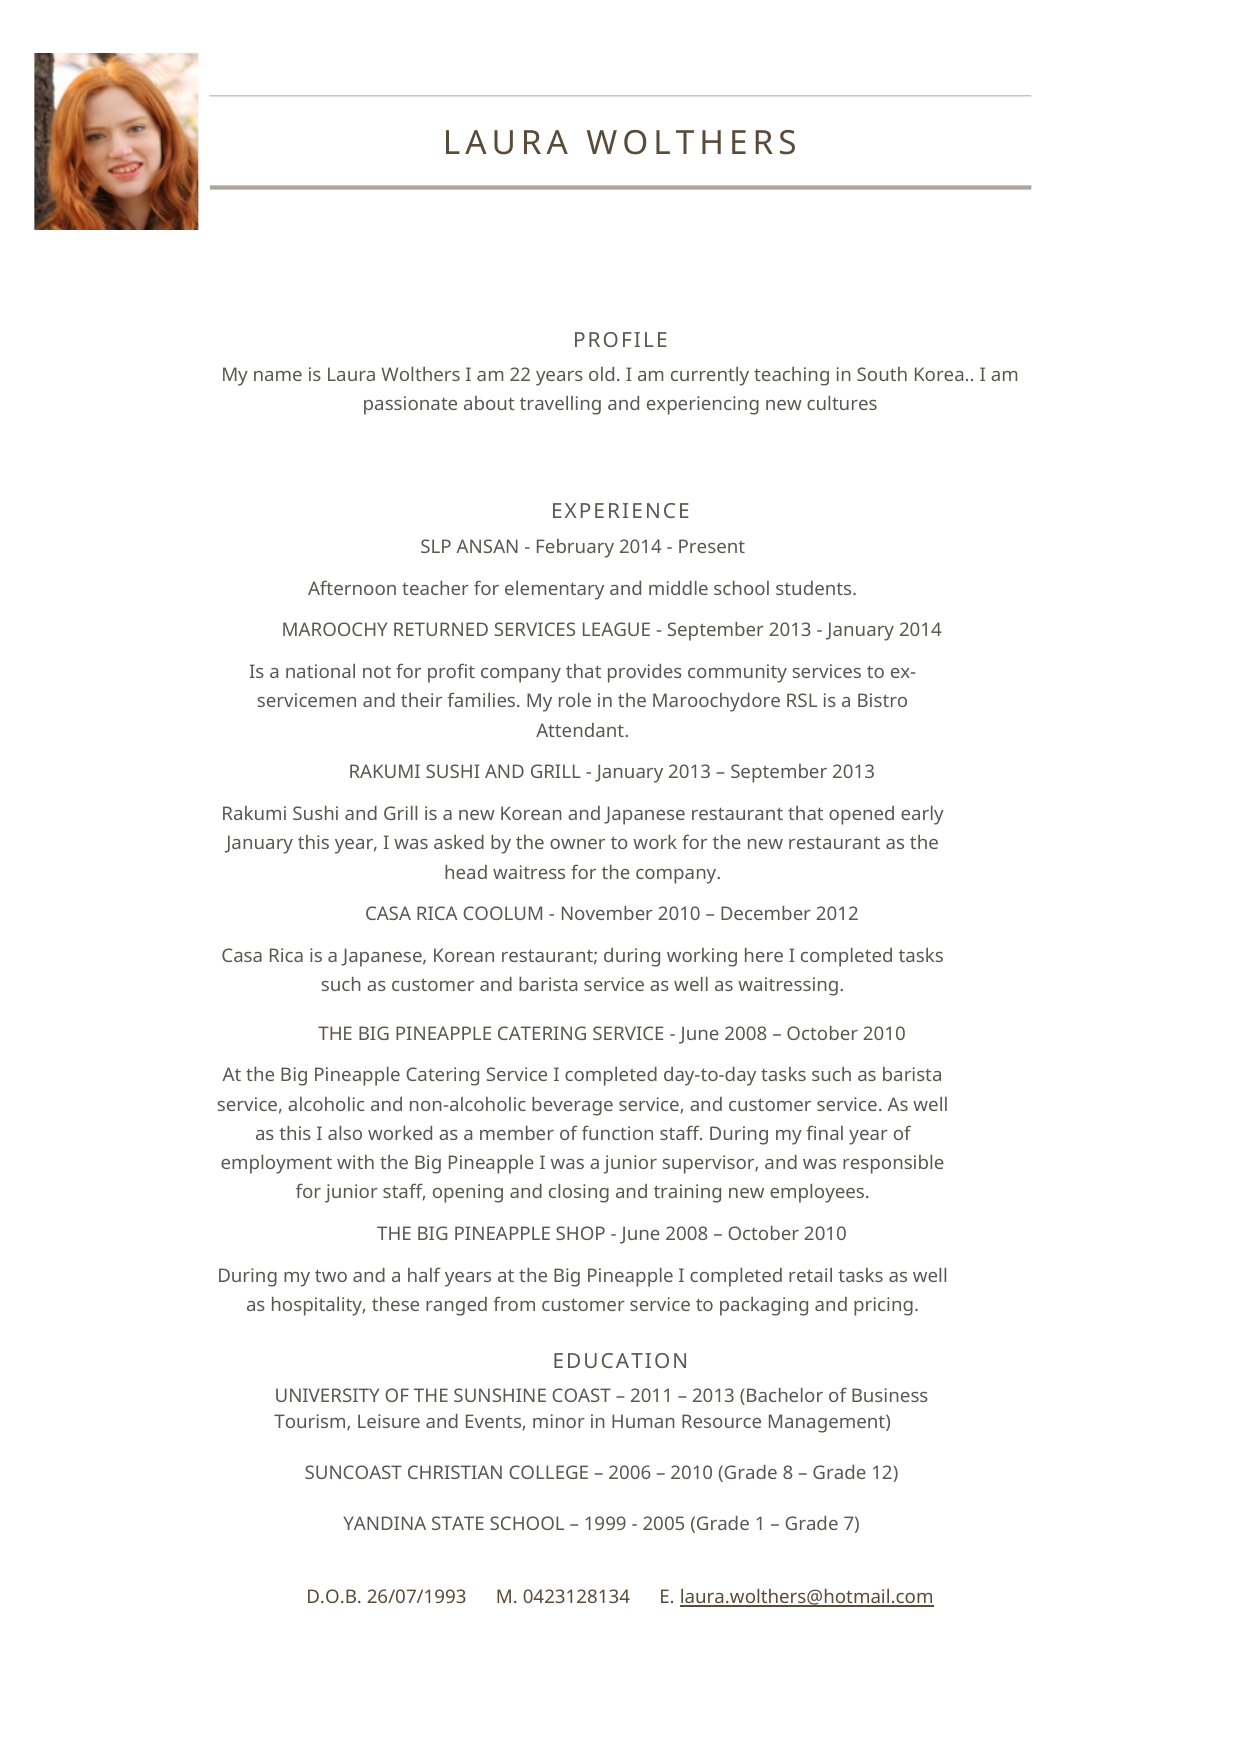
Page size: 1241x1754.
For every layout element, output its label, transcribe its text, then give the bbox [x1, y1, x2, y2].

picture [34, 53, 199, 230]
text Afternoon teacher for elementary and middle school students. [208, 575, 957, 600]
text YANDINA STATE SCHOOL – 1999 - 2005 (Grade 1 – Grade 7) [208, 1510, 957, 1536]
text RAKUMI SUSHI AND GRILL - January 2013 – September 2013 [208, 759, 957, 784]
text SLP ANSAN - February 2014 - Present [208, 533, 957, 558]
text UNIVERSITY OF THE SUNSHINE COAST – 2011 – 2013 (Bachelor of Business Tourism, Leisure and Events, minor in Human Resource Management) [208, 1382, 957, 1433]
subtitle EXPERIENCE [208, 496, 1032, 525]
text Rakumi Sushi and Grill is a new Korean and Japanese restaurant that opened early January this year, I was asked by the owner to work for the new restaurant as the head waitress for the company. [208, 800, 957, 884]
text SUNCOAST CHRISTIAN COLLEGE – 2006 – 2010 (Grade 8 – Grade 12) [208, 1459, 957, 1484]
text THE BIG PINEAPPLE CATERING SERVICE - June 2008 – October 2010 [208, 1020, 957, 1045]
text CASA RICA COOLUM - November 2010 – December 2012 [208, 901, 957, 926]
text Casa Rica is a Japanese, Korean restaurant; during working here I completed tasks such as customer and barista service as well as waitressing. [208, 942, 957, 997]
subtitle EDUCATION [208, 1346, 1032, 1374]
text MAROOCHY RETURNED SERVICES LEAGUE - September 2013 - January 2014 [208, 617, 957, 642]
text Is a national not for profit company that provides community services to ex-servicemen and their families. My role in the Maroochydore RSL is a Bistro Attendant. [208, 658, 957, 742]
text THE BIG PINEAPPLE SHOP - June 2008 – October 2010 [208, 1220, 957, 1246]
subtitle PROFILE [208, 325, 1032, 353]
text During my two and a half years at the Big Pineapple I completed retail tasks as well as hospitality, these ranged from customer service to packaging and pricing. [208, 1262, 957, 1317]
text My name is Laura Wolthers I am 22 years old. I am currently teaching in South Korea.. I am passionate about travelling and experiencing new cultures [208, 362, 1032, 415]
text At the Big Pineapple Catering Service I completed day-to-day tasks such as barista service, alcoholic and non-alcoholic beverage service, and customer service. As well as this I also worked as a member of function staff. During my final year of employment with the Big Pineapple I was a junior supervisor, and was responsible for junior staff, opening and closing and training new employees. [208, 1062, 957, 1204]
